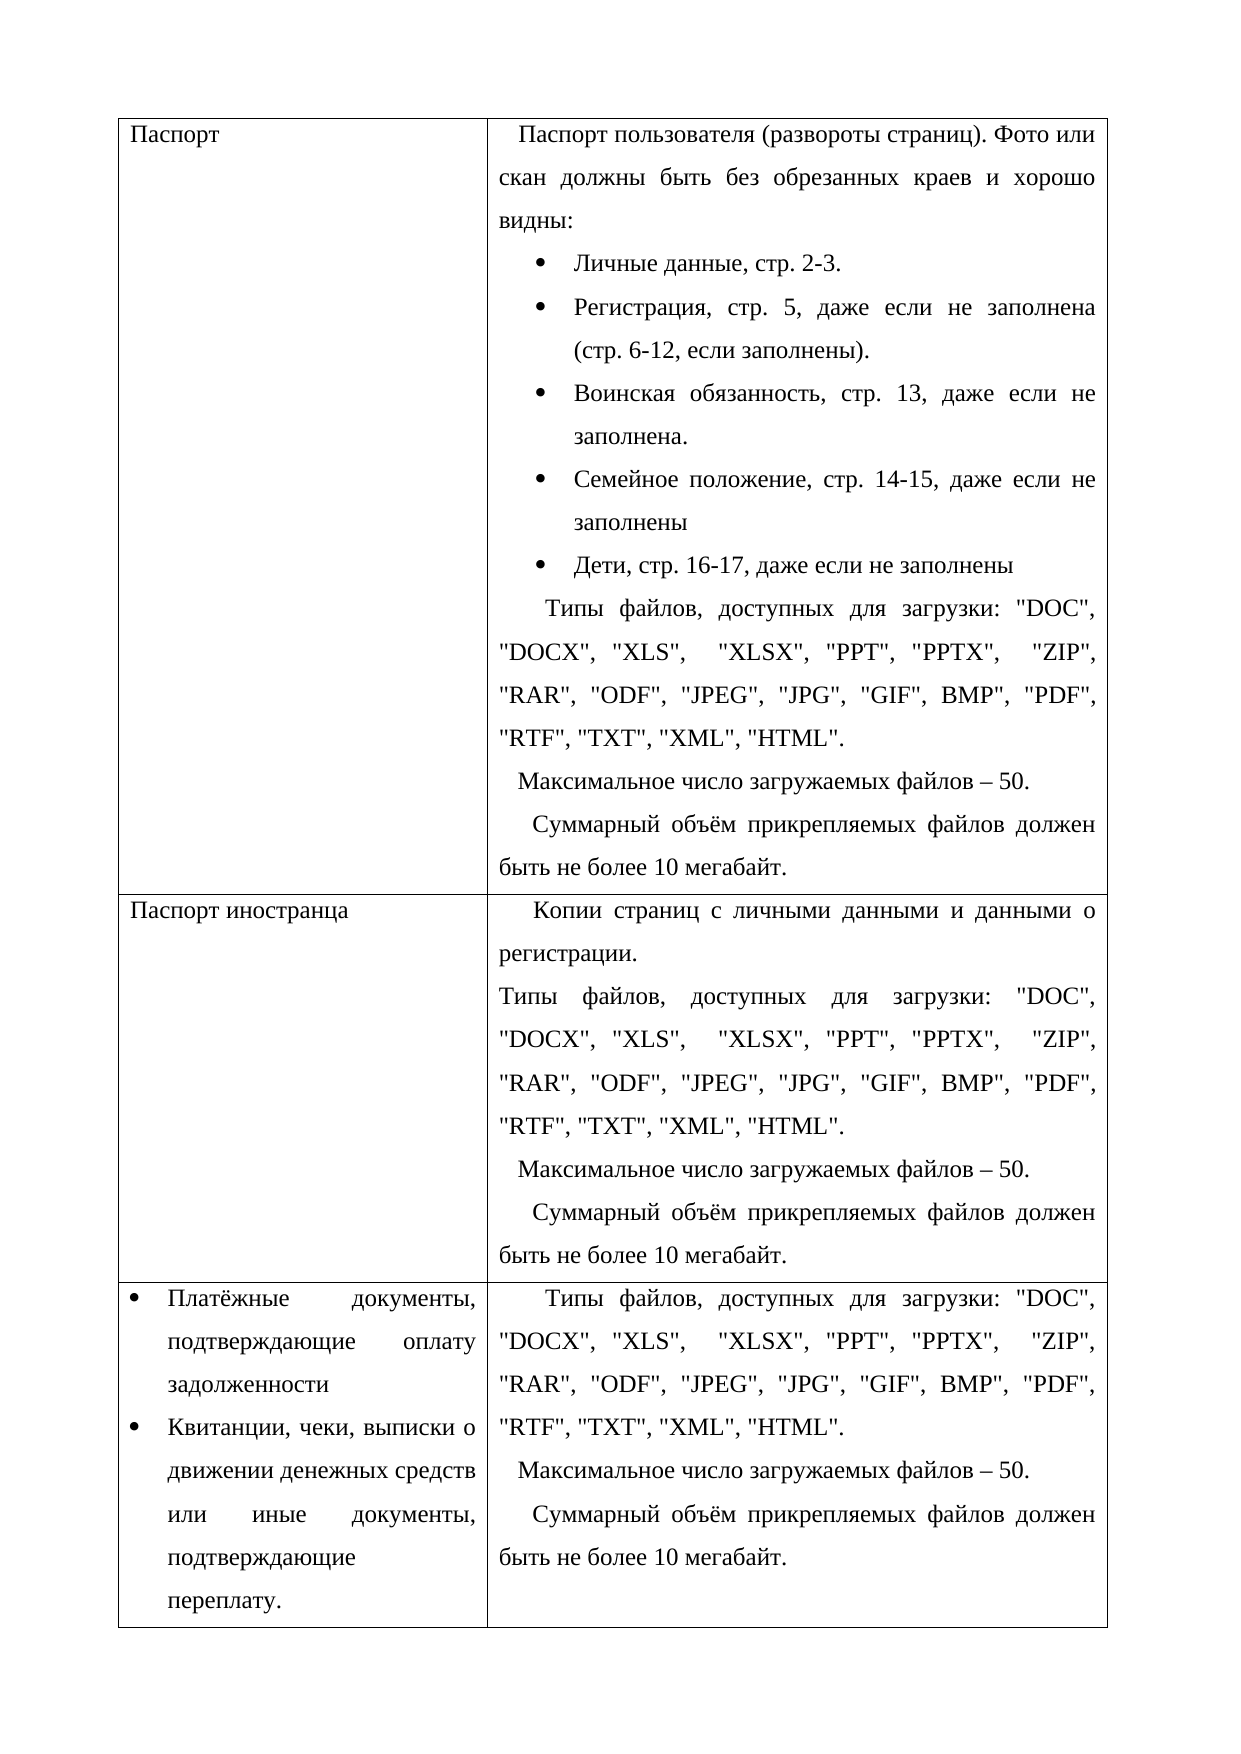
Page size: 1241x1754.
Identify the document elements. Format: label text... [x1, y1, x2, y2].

table_cell Копии страниц с личными данными и данными о регистрации. Типы файлов, доступных для загрузки: "DOC", "DOCX", "XLS", "XLSX", "PPT", "PPTX", "ZIP", "RAR", "ODF", "JPEG", "JPG", "GIF", BMP", "PDF", "RTF", "TXT", "XML", "HTML". Максимальное число загружаемых файлов – 50. Суммарный объём прикрепляемых файлов должен быть не более 10 мегабайт. [488, 895, 1107, 1282]
table_cell Паспорт пользователя (развороты страниц). Фото или скан должны быть без обрезанных краев и хорошо видны: Личные данные, стр. 2-3. Регистрация, стр. 5, даже если не заполнена (стр. 6-12, если заполнены). Воинская обязанность, стр. 13, даже если не заполнена. Семейное положение, стр. 14-15, даже если не заполнены Дети, стр. 16-17, даже если не заполнены Типы файлов, доступных для загрузки: "DOC", "DOCX", "XLS", "XLSX", "PPT", "PPTX", "ZIP", "RAR", "ODF", "JPEG", "JPG", "GIF", BMP", "PDF", "RTF", "TXT", "XML", "HTML". Максимальное число загружаемых файлов – 50. Суммарный объём прикрепляемых файлов должен быть не более 10 мегабайт. [488, 119, 1107, 894]
table_cell Паспорт [119, 119, 487, 894]
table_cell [119, 1283, 487, 1627]
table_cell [488, 1283, 1107, 1627]
table_cell Паспорт иностранца [119, 895, 487, 1282]
